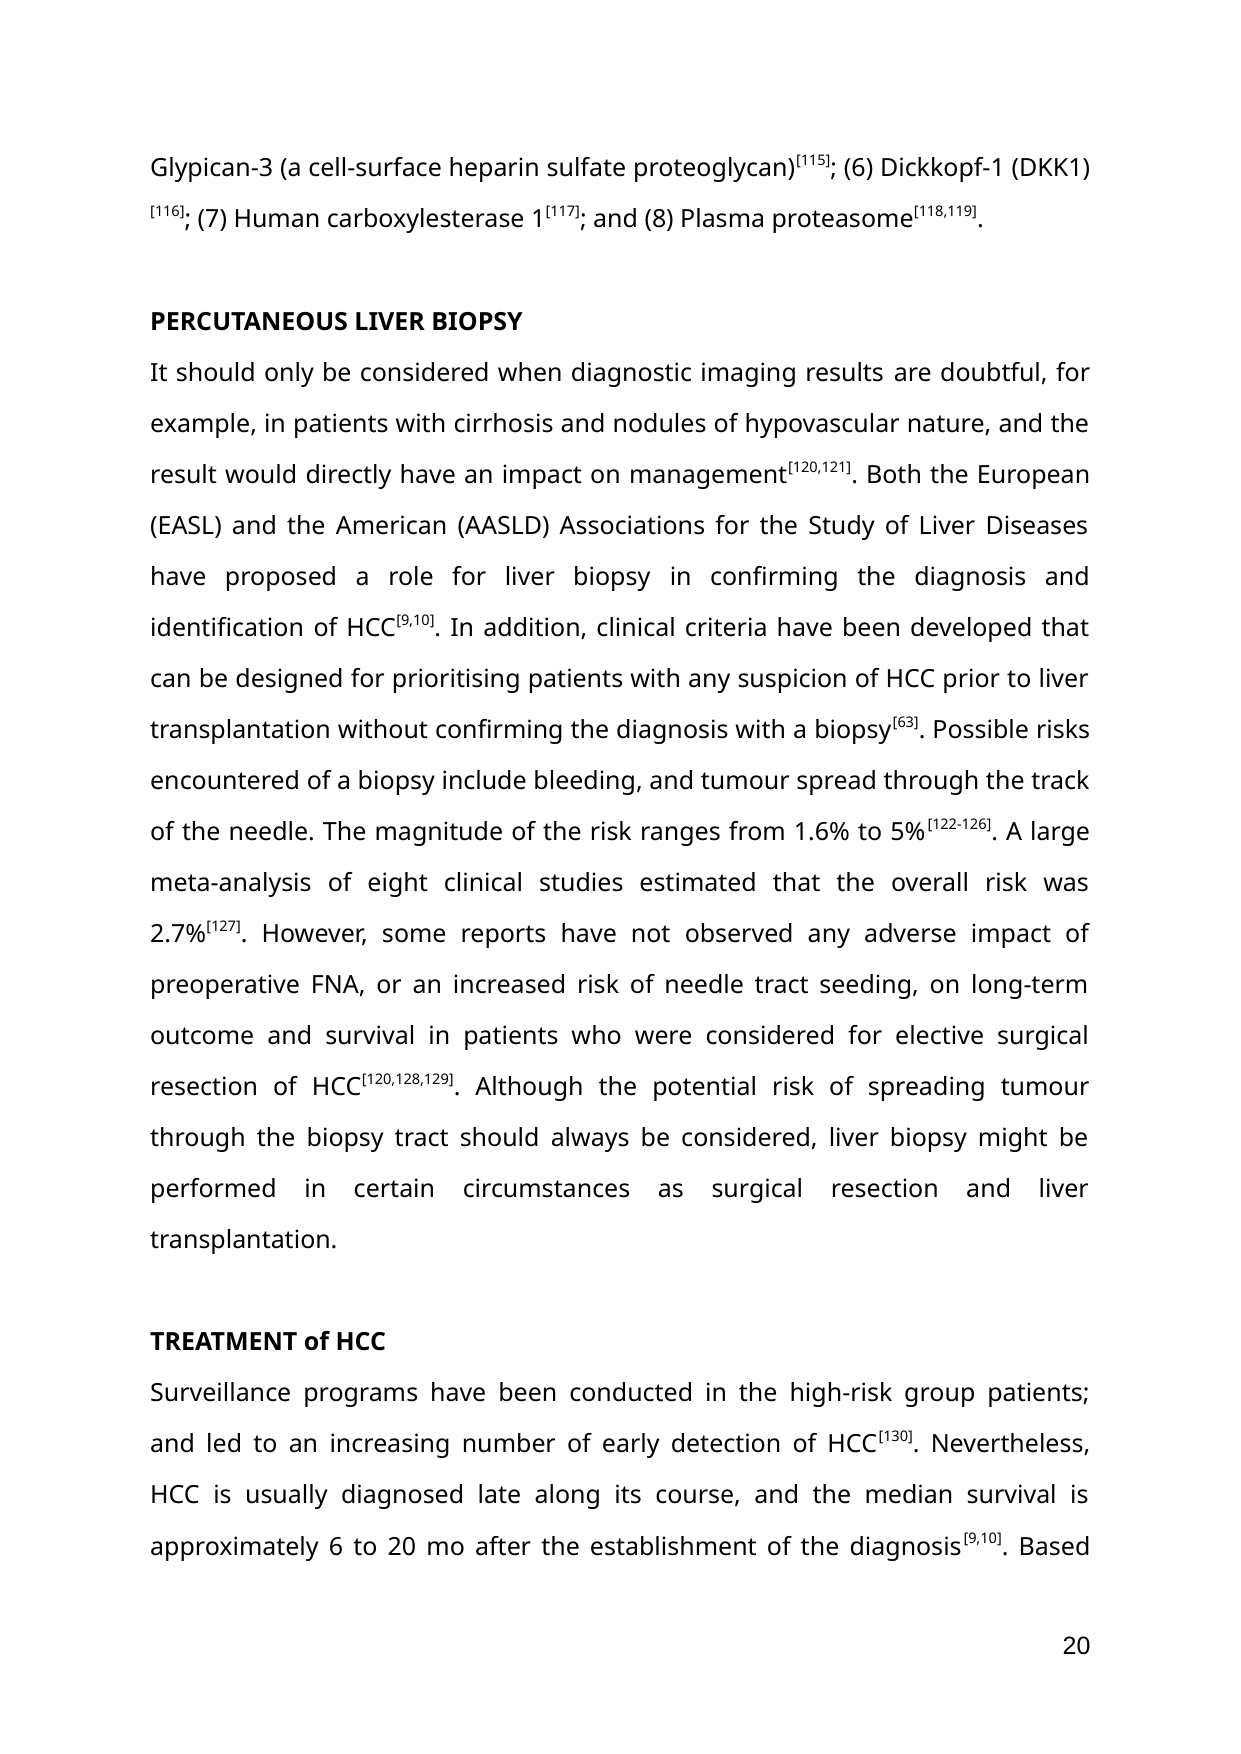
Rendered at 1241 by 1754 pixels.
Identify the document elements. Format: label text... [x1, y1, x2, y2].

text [150, 1375, 1090, 1562]
text PERCUTANEOUS LIVER BIOPSY [150, 303, 1090, 337]
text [150, 150, 1090, 235]
text It should only be considered when diagnostic imaging results are doubtful, for example, in patients with cirrhosis and nodules of hypovascular nature, and the result would directly have an impact on management[120,121]. Both the European (EASL) and the American (AASLD) Associations for the Study of Liver Diseases have proposed a role for liver biopsy in confirming the diagnosis and identification of HCC[9,10]. In addition, clinical criteria have been developed that can be designed for prioritising patients with any suspicion of HCC prior to liver transplantation without confirming the diagnosis with a biopsy[63]. Possible risks encountered of a biopsy include bleeding, and tumour spread through the track of the needle. The magnitude of the risk ranges from 1.6% to 5%[122-126]. A large meta-analysis of eight clinical studies estimated that the overall risk was 2.7%[127]. However, some reports have not observed any adverse impact of preoperative FNA, or an increased risk of needle tract seeding, on long-term outcome and survival in patients who were considered for elective surgical resection of HCC[120,128,129]. Although the potential risk of spreading tumour through the biopsy tract should always be considered, liver biopsy might be performed in certain circumstances as surgical resection and liver transplantation. [150, 354, 1090, 1256]
text TREATMENT of HCC [150, 1324, 1090, 1358]
